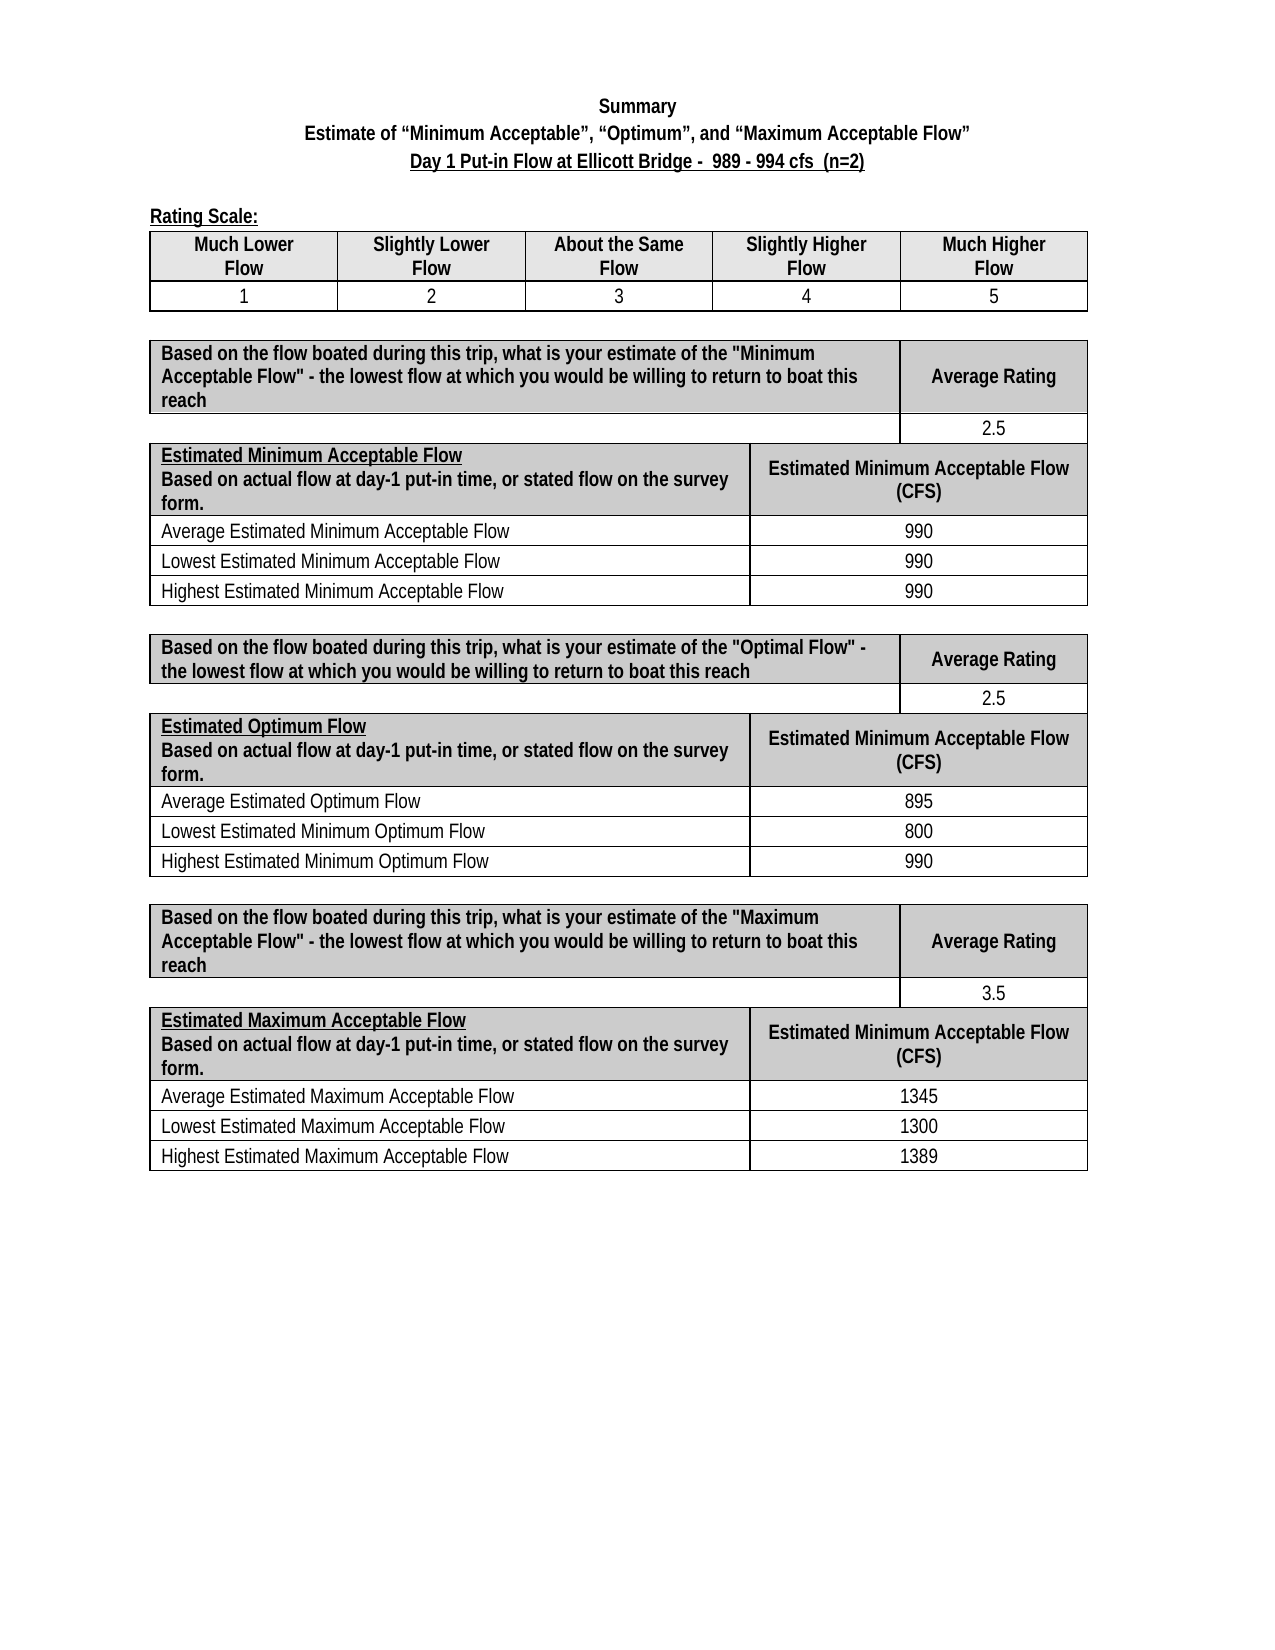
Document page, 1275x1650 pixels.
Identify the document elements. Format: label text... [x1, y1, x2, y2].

table_header Average Rating [901, 635, 1087, 683]
table_cell Estimated Maximum Acceptable Flow Based on actual flow at day-1 put-in time, or stated flow on the survey form. [151, 1008, 749, 1080]
table_header Much Higher Flow [901, 232, 1087, 280]
text Summary [150, 94, 1125, 118]
table_cell 3.5 [901, 978, 1087, 1007]
table_cell [150, 684, 899, 713]
table_header Average Rating [901, 905, 1087, 977]
table_cell [150, 978, 899, 1007]
text Rating Scale: [150, 204, 1125, 228]
table_cell Highest Estimated Minimum Optimum Flow [151, 847, 749, 876]
table_cell 800 [751, 817, 1087, 846]
table_cell [150, 414, 899, 442]
table_cell 1 [151, 282, 337, 310]
table_cell Estimated Optimum Flow Based on actual flow at day-1 put-in time, or stated flow on the survey form. [151, 714, 749, 786]
table_cell Lowest Estimated Minimum Optimum Flow [151, 817, 749, 846]
table_cell 1389 [751, 1141, 1087, 1170]
table_cell 4 [713, 282, 900, 310]
table_cell Estimated Minimum Acceptable Flow Based on actual flow at day-1 put-in time, or stated flow on the survey form. [151, 444, 749, 515]
table_cell 2 [338, 282, 525, 310]
table_cell Estimated Minimum Acceptable Flow (CFS) [751, 714, 1087, 786]
table_cell 5 [901, 282, 1087, 310]
table_cell Lowest Estimated Minimum Acceptable Flow [151, 546, 749, 575]
text Day 1 Put-in Flow at Ellicott Bridge - 989 - 994 cfs (n=2) [150, 149, 1125, 173]
table_cell 2.5 [901, 414, 1087, 442]
table_cell Average Estimated Maximum Acceptable Flow [151, 1081, 749, 1110]
text Estimate of “Minimum Acceptable”, “Optimum”, and “Maximum Acceptable Flow” [150, 121, 1125, 145]
table_cell 2.5 [901, 684, 1087, 713]
table_header Slightly Higher Flow [713, 232, 900, 280]
table_cell Estimated Minimum Acceptable Flow (CFS) [751, 444, 1087, 515]
table_header Based on the flow boated during this trip, what is your estimate of the "Minimum Acceptable Flow" - the lowest flow at which you would be willing to return to boat this reach [151, 341, 899, 412]
table_cell Lowest Estimated Maximum Acceptable Flow [151, 1111, 749, 1140]
table_cell 990 [751, 546, 1087, 575]
table_cell 990 [751, 516, 1087, 545]
table_header Based on the flow boated during this trip, what is your estimate of the "Maximum Acceptable Flow" - the lowest flow at which you would be willing to return to boat this reach [151, 905, 899, 977]
table_cell 3 [526, 282, 712, 310]
table_cell 895 [751, 787, 1087, 816]
table_cell 1345 [751, 1081, 1087, 1110]
table_cell Estimated Minimum Acceptable Flow (CFS) [751, 1008, 1087, 1080]
table_header Average Rating [901, 341, 1087, 412]
table_cell 1300 [751, 1111, 1087, 1140]
table_header Based on the flow boated during this trip, what is your estimate of the "Optimal Flow" - the lowest flow at which you would be willing to return to boat this reach [151, 635, 899, 683]
table_header About the Same Flow [526, 232, 712, 280]
table_cell Highest Estimated Maximum Acceptable Flow [151, 1141, 749, 1170]
table_cell 990 [751, 847, 1087, 876]
table_cell Average Estimated Minimum Acceptable Flow [151, 516, 749, 545]
table_cell Average Estimated Optimum Flow [151, 787, 749, 816]
table_header Much Lower Flow [151, 232, 337, 280]
table_cell 990 [751, 576, 1087, 605]
table_header Slightly Lower Flow [338, 232, 525, 280]
table_cell Highest Estimated Minimum Acceptable Flow [151, 576, 749, 605]
